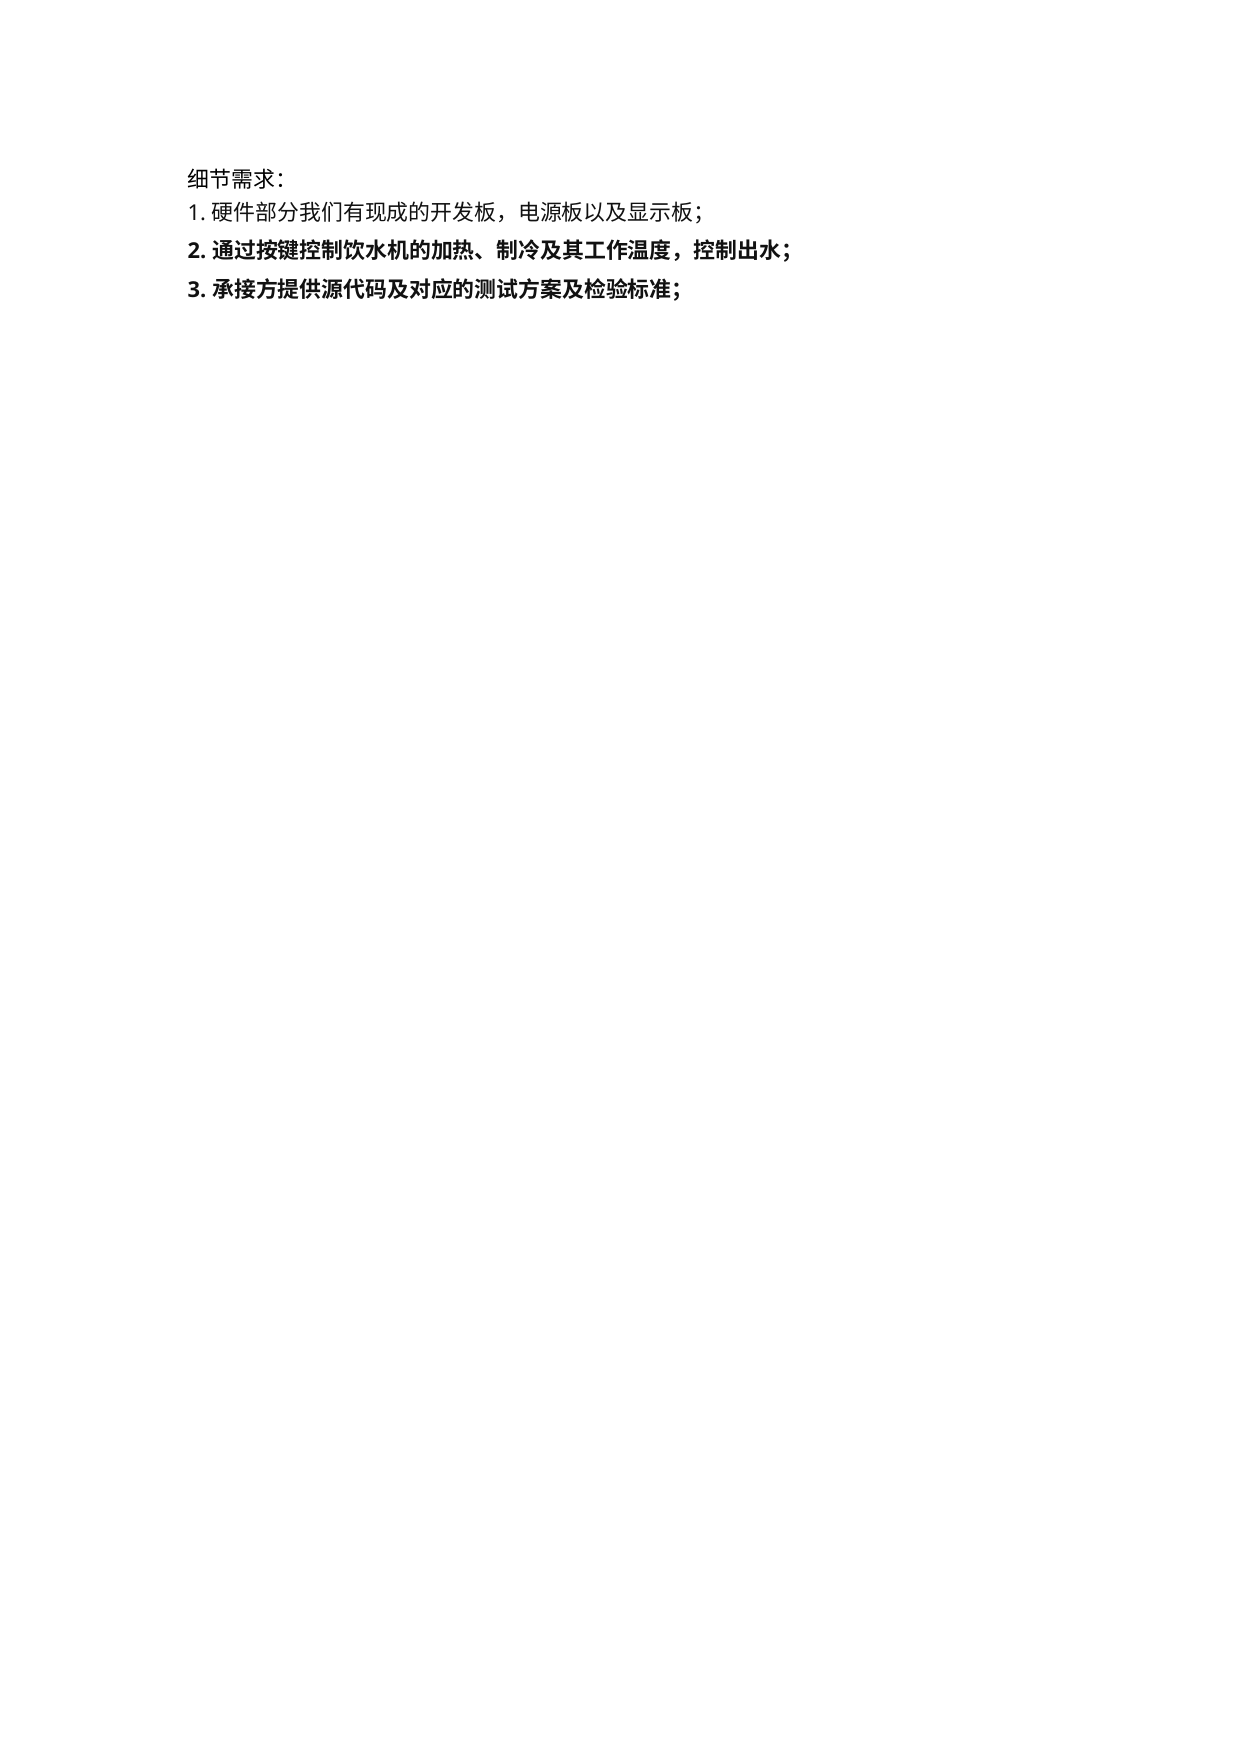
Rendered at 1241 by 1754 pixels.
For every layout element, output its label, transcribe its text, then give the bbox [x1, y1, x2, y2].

text 细节需求： 1. 硬件部分我们有现成的开发板，电源板以及显示板； [187, 162, 1053, 227]
text 3. 承接方提供源代码及对应的测试方案及检验标准； [187, 272, 1053, 304]
text 2. 通过按键控制饮水机的加热、制冷及其工作温度，控制出水； [187, 233, 1053, 266]
